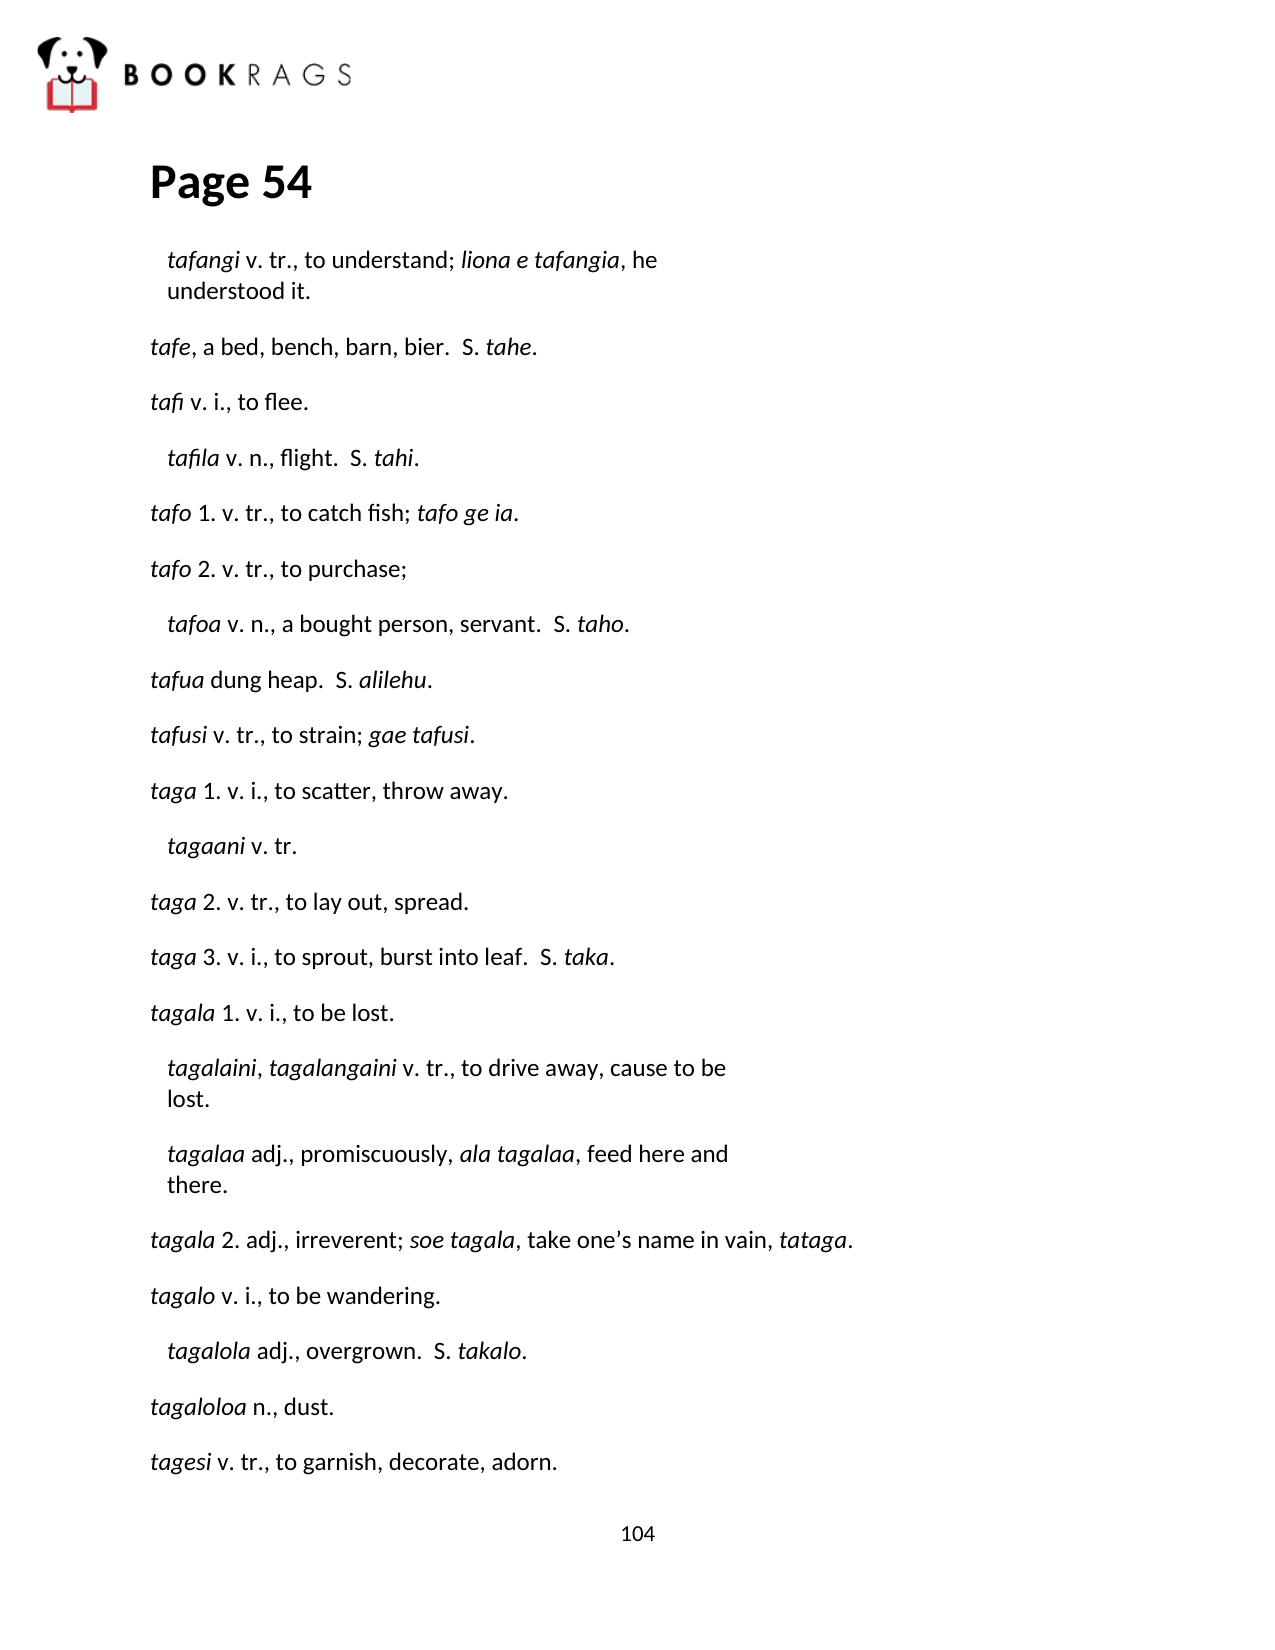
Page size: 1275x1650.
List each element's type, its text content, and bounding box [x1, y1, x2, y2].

text tagalaini, tagalangaini v. tr., to drive away, cause to be lost. [150, 1052, 1125, 1113]
text tafila v. n., flight. S. tahi. [150, 442, 1125, 472]
text taga 3. v. i., to sprout, burst into leaf. S. taka. [150, 941, 1125, 972]
text Page 54 [150, 150, 1125, 211]
text tafoa v. n., a bought person, servant. S. taho. [150, 608, 1125, 639]
text tagala 1. v. i., to be lost. [150, 997, 1125, 1027]
text tagaloloa n., dust. [150, 1391, 1125, 1422]
text taga 2. v. tr., to lay out, spread. [150, 886, 1125, 916]
text tagaani v. tr. [150, 830, 1125, 861]
text tagalo v. i., to be wandering. [150, 1280, 1125, 1311]
text tafo 2. v. tr., to purchase; [150, 553, 1125, 583]
text tafua dung heap. S. alilehu. [150, 664, 1125, 694]
text tafe, a bed, bench, barn, bier. S. tahe. [150, 331, 1125, 361]
text tagalaa adj., promiscuously, ala tagalaa, feed here and there. [150, 1138, 1125, 1199]
text taga 1. v. i., to scatter, throw away. [150, 775, 1125, 805]
text tafusi v. tr., to strain; gae tafusi. [150, 719, 1125, 750]
picture [37, 37, 351, 113]
text tagalola adj., overgrown. S. takalo. [150, 1336, 1125, 1366]
text tafangi v. tr., to understand; liona e tafangia, he understood it. [150, 244, 1125, 306]
text tagesi v. tr., to garnish, decorate, adorn. [150, 1447, 1125, 1477]
text tafi v. i., to flee. [150, 386, 1125, 417]
text tagala 2. adj., irreverent; soe tagala, take one’s name in vain, tataga. [150, 1224, 1125, 1255]
text tafo 1. v. tr., to catch fish; tafo ge ia. [150, 497, 1125, 528]
